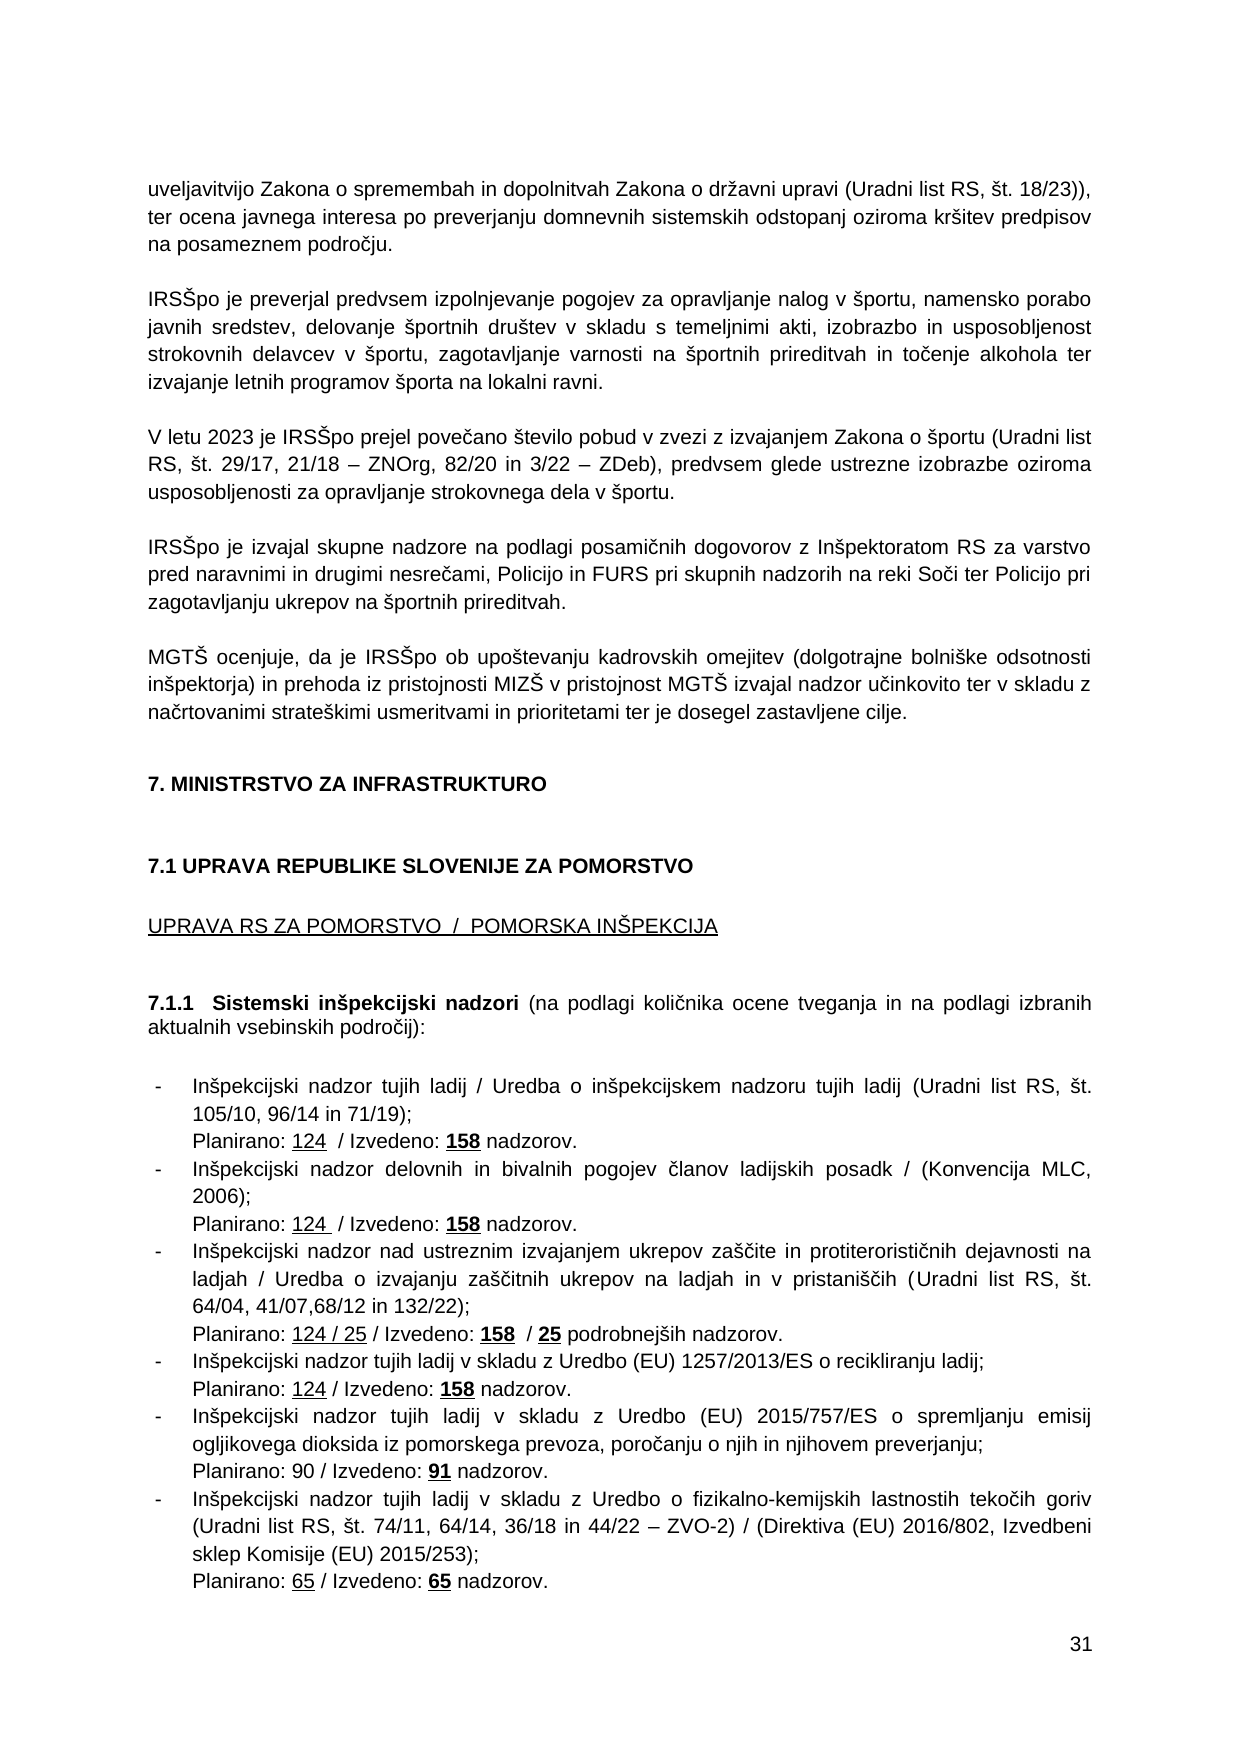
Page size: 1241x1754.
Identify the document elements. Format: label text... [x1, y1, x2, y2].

text UPRAVA RS ZA POMORSTVO / POMORSKA INŠPEKCIJA [148, 911, 1093, 938]
list Inšpekcijski nadzor nad ustreznim izvajanjem ukrepov zaščite in protiterorističnih dejavnosti na ladjah / Uredba o izvajanju zaščitnih ukrepov na ladjah in v pristaniščih (Uradni list RS, št. 64/04, 41/07,68/12 in 132/22); [154, 1239, 1093, 1318]
list Inšpekcijski nadzor tujih ladij v skladu z Uredbo o fizikalno-kemijskih lastnostih tekočih goriv (Uradni list RS, št. 74/11, 64/14, 36/18 in 44/22 – ZVO-2) / (Direktiva (EU) 2016/802, Izvedbeni sklep Komisije (EU) 2015/253); [154, 1487, 1093, 1566]
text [148, 177, 1093, 256]
text Planirano: 65 / Izvedeno: 65 nadzorov. [192, 1569, 1093, 1593]
text IRSŠpo je izvajal skupne nadzore na podlagi posamičnih dogovorov z Inšpektoratom RS za varstvo pred naravnimi in drugimi nesrečami, Policijo in FURS pri skupnih nadzorih na reki Soči ter Policijo pri zagotavljanju ukrepov na športnih prireditvah. [148, 535, 1093, 614]
text Planirano: 124 / Izvedeno: 158 nadzorov. [192, 1212, 1093, 1236]
text MGTŠ ocenjuje, da je IRSŠpo ob upoštevanju kadrovskih omejitev (dolgotrajne bolniške odsotnosti inšpektorja) in prehoda iz pristojnosti MIZŠ v pristojnost MGTŠ izvajal nadzor učinkovito ter v skladu z načrtovanimi strateškimi usmeritvami in prioritetami ter je dosegel zastavljene cilje. [148, 645, 1093, 724]
list Inšpekcijski nadzor tujih ladij / Uredba o inšpekcijskem nadzoru tujih ladij (Uradni list RS, št. 105/10, 96/14 in 71/19); [154, 1074, 1093, 1126]
text Planirano: 124 / Izvedeno: 158 nadzorov. [192, 1377, 1093, 1401]
list Inšpekcijski nadzor delovnih in bivalnih pogojev članov ladijskih posadk / (Konvencija MLC, 2006); [154, 1157, 1093, 1208]
subtitle 7.1 UPRAVA REPUBLIKE SLOVENIJE ZA POMORSTVO [148, 854, 1093, 878]
text V letu 2023 je IRSŠpo prejel povečano število pobud v zvezi z izvajanjem Zakona o športu (Uradni list RS, št. 29/17, 21/18 – ZNOrg, 82/20 in 3/22 – ZDeb), predvsem glede ustrezne izobrazbe oziroma usposobljenosti za opravljanje strokovnega dela v športu. [148, 425, 1093, 504]
subtitle 7.1.1 Sistemski inšpekcijski nadzori (na podlagi količnika ocene tveganja in na podlagi izbranih aktualnih vsebinskih področij): [148, 991, 1093, 1038]
list Inšpekcijski nadzor tujih ladij v skladu z Uredbo (EU) 2015/757/ES o spremljanju emisij ogljikovega dioksida iz pomorskega prevoza, poročanju o njih in njihovem preverjanju; [154, 1404, 1093, 1456]
subtitle 7. MINISTRSTVO ZA INFRASTRUKTURO [148, 771, 1093, 795]
text Planirano: 124 / 25 / Izvedeno: 158 / 25 podrobnejših nadzorov. [192, 1322, 1093, 1346]
text Planirano: 124 / Izvedeno: 158 nadzorov. [192, 1129, 1093, 1153]
list Inšpekcijski nadzor tujih ladij v skladu z Uredbo (EU) 1257/2013/ES o recikliranju ladij; [154, 1349, 1093, 1373]
text IRSŠpo je preverjal predvsem izpolnjevanje pogojev za opravljanje nalog v športu, namensko porabo javnih sredstev, delovanje športnih društev v skladu s temeljnimi akti, izobrazbo in usposobljenost strokovnih delavcev v športu, zagotavljanje varnosti na športnih prireditvah in točenje alkohola ter izvajanje letnih programov športa na lokalni ravni. [148, 287, 1093, 394]
text Planirano: 90 / Izvedeno: 91 nadzorov. [192, 1459, 1093, 1483]
